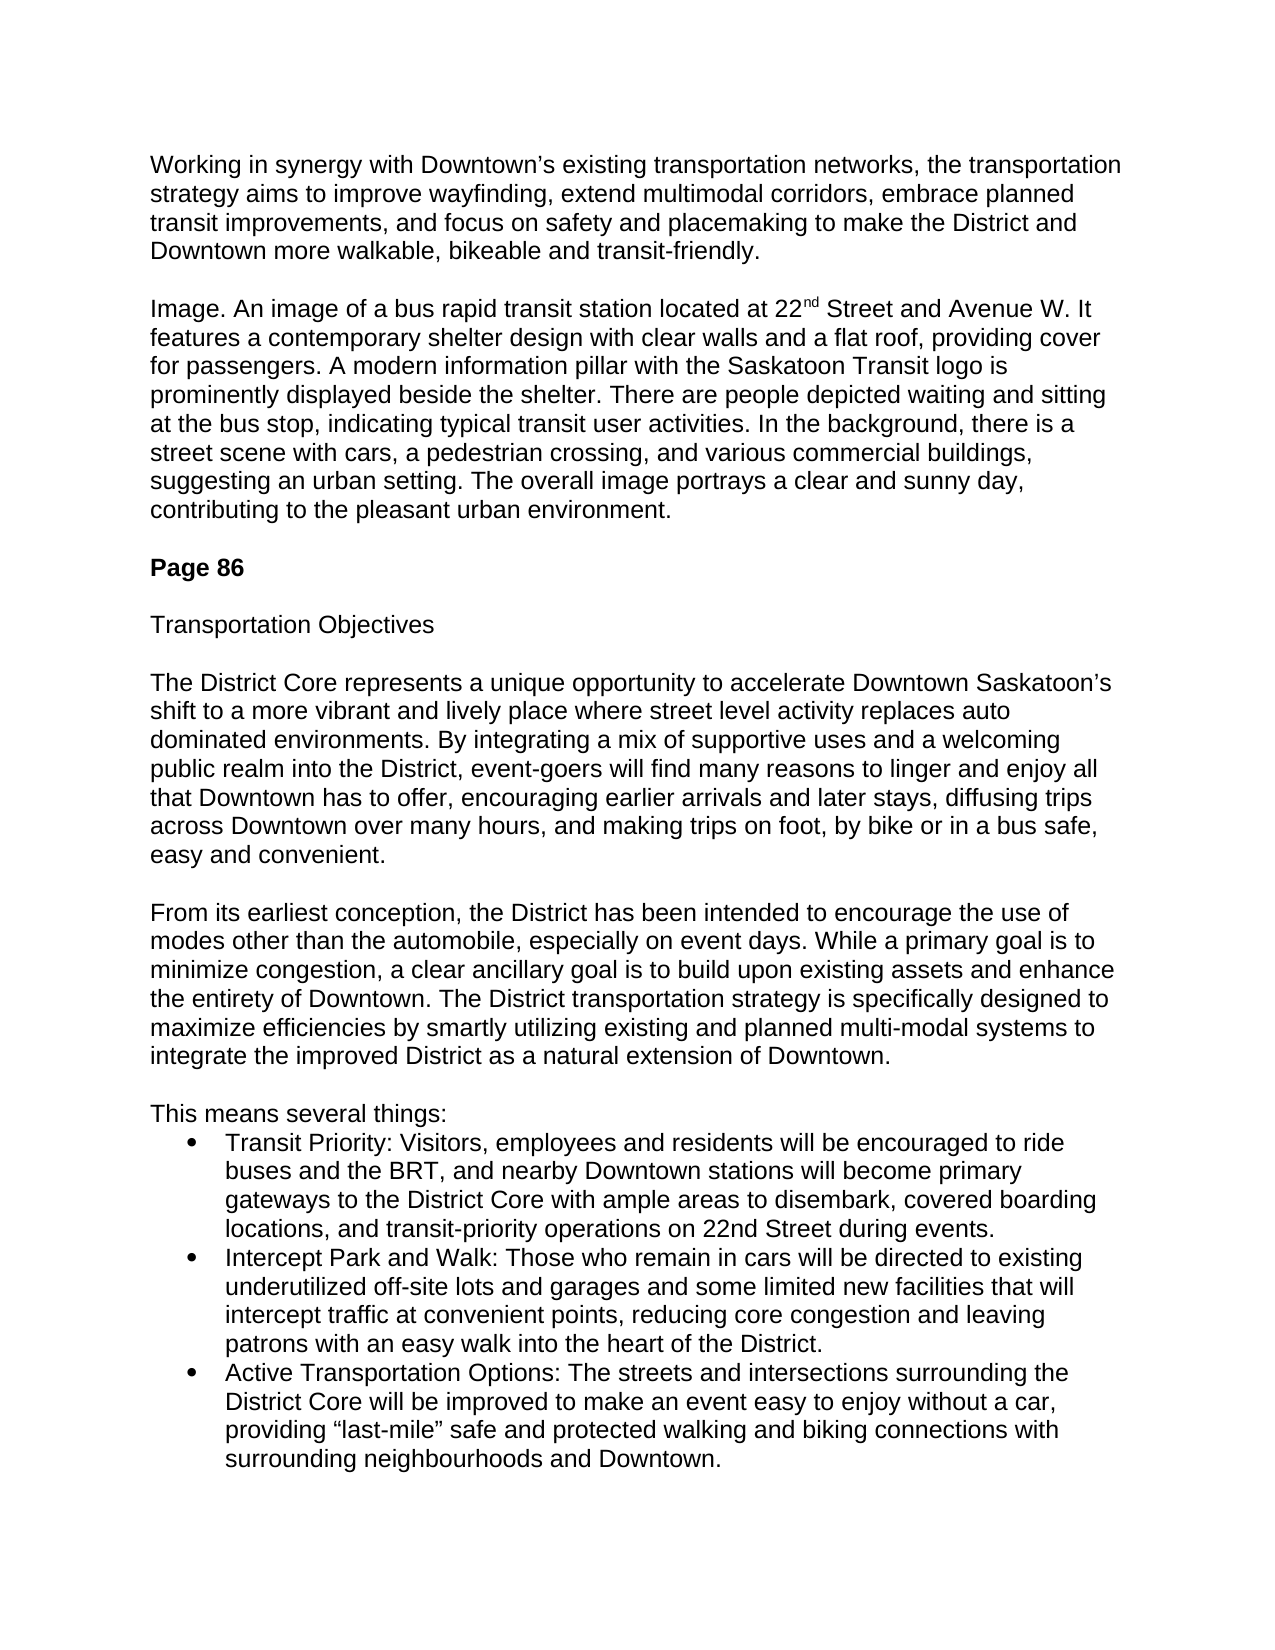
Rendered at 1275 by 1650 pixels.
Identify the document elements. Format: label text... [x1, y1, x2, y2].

text This means several things: [150, 1099, 1125, 1127]
list Active Transportation Options: The streets and intersections surrounding the District Core will be improved to make an event easy to enjoy without a car, providing “last-mile” safe and protected walking and biking connections with surrounding neighbourhoods and Downtown. [187, 1358, 1125, 1473]
text From its earliest conception, the District has been intended to encourage the use of modes other than the automobile, especially on event days. While a primary goal is to minimize congestion, a clear ancillary goal is to build upon existing assets and enhance the entirety of Downtown. The District transportation strategy is specifically designed to maximize efficiencies by smartly utilizing existing and planned multi-modal systems to integrate the improved District as a natural extension of Downtown. [150, 897, 1125, 1070]
list Transit Priority: Visitors, employees and residents will be encouraged to ride buses and the BRT, and nearby Downtown stations will become primary gateways to the District Core with ample areas to disembark, covered boarding locations, and transit-priority operations on 22nd Street during events. [187, 1127, 1125, 1243]
text Transportation Objectives [150, 610, 1125, 639]
list Intercept Park and Walk: Those who remain in cars will be directed to existing underutilized off-site lots and garages and some limited new facilities that will intercept traffic at convenient points, reducing core congestion and leaving patrons with an easy walk into the heart of the District. [187, 1243, 1125, 1358]
text The District Core represents a unique opportunity to accelerate Downtown Saskatoon’s shift to a more vibrant and lively place where street level activity replaces auto dominated environments. By integrating a mix of supportive uses and a welcoming public realm into the District, event-goers will find many reasons to linger and enjoy all that Downtown has to offer, encouraging earlier arrivals and later stays, diffusing trips across Downtown over many hours, and making trips on foot, by bike or in a bus safe, easy and convenient. [150, 667, 1125, 869]
text Image. An image of a bus rapid transit station located at 22nd Street and Avenue W. It features a contemporary shelter design with clear walls and a flat roof, providing cover for passengers. A modern information pillar with the Saskatoon Transit logo is prominently displayed beside the shelter. There are people depicted waiting and sitting at the bus stop, indicating typical transit user activities. In the background, there is a street scene with cars, a pedestrian crossing, and various commercial buildings, suggesting an urban setting. The overall image portrays a clear and sunny day, contributing to the pleasant urban environment. [150, 294, 1125, 524]
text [150, 150, 1125, 265]
text Page 86 [150, 552, 1125, 581]
